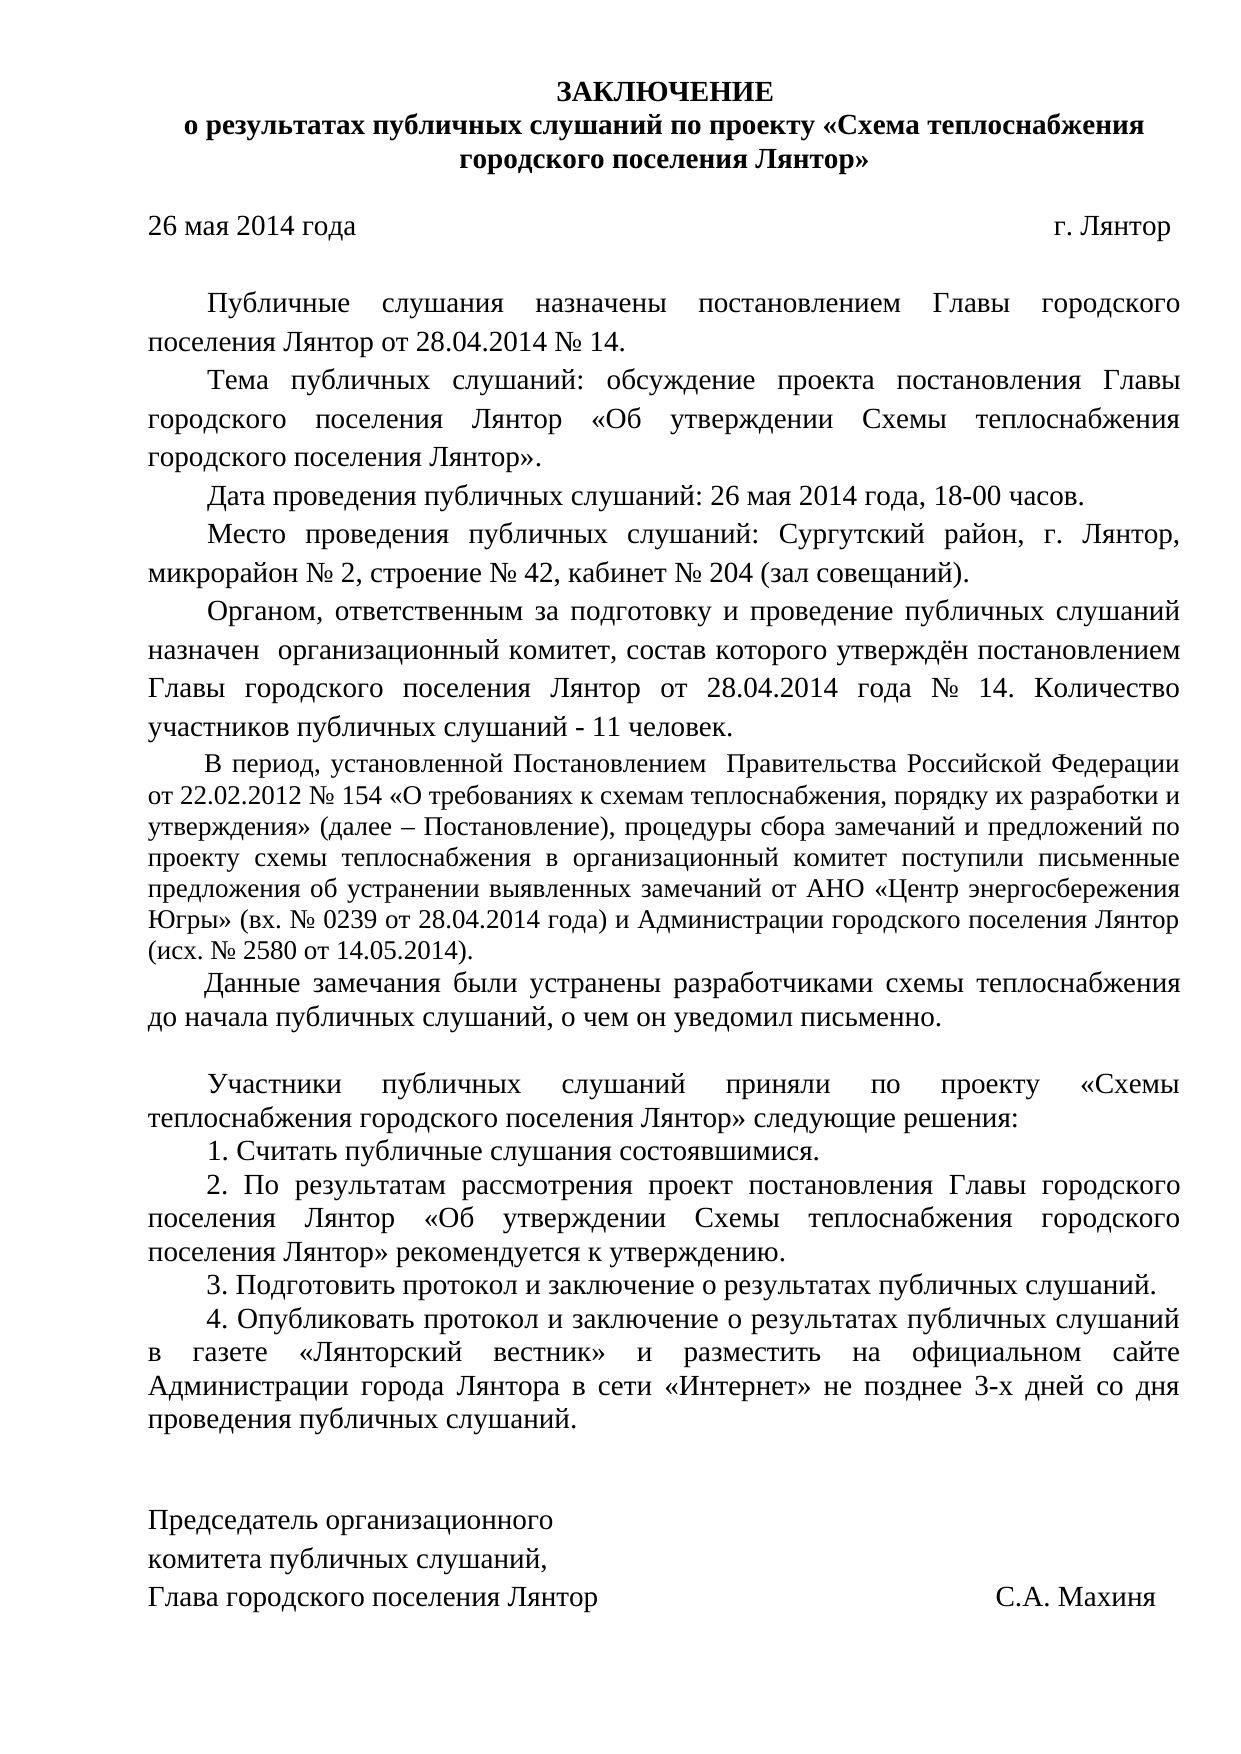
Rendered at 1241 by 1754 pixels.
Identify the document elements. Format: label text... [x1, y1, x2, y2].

text о результатах публичных слушаний по проекту «Схема теплоснабжения городского поселения Лянтор» [148, 107, 1181, 174]
text Место проведения публичных слушаний: Сургутский район, г. Лянтор, микрорайон № 2, строение № 42, кабинет № 204 (зал совещаний). [148, 516, 1181, 588]
text Глава городского поселения Лянтор С.А. Махиня [148, 1579, 1181, 1613]
text 4. Опубликовать протокол и заключение о результатах публичных слушаний в газете «Лянторский вестник» и разместить на официальном сайте Администрации города Лянтора в сети «Интернет» не позднее 3-х дней со дня проведения публичных слушаний. [148, 1301, 1181, 1435]
text комитета публичных слушаний, [148, 1541, 1181, 1574]
text Органом, ответственным за подготовку и проведение публичных слушаний назначен организационный комитет, состав которого утверждён постановлением Главы городского поселения Лянтор от 28.04.2014 года № 14. Количество участников публичных слушаний - 11 человек. [148, 593, 1181, 743]
text Публичные слушания назначены постановлением Главы городского поселения Лянтор от 28.04.2014 № 14. [148, 285, 1181, 357]
text 1. Считать публичные слушания состоявшимися. [148, 1133, 1181, 1167]
text 3. Подготовить протокол и заключение о результатах публичных слушаний. [148, 1267, 1181, 1301]
text Тема публичных слушаний: обсуждение проекта постановления Главы городского поселения Лянтор «Об утверждении Схемы теплоснабжения городского поселения Лянтор». [148, 362, 1181, 473]
text В период, установленной Постановлением Правительства Российской Федерации от 22.02.2012 № 154 «О требованиях к схемам теплоснабжения, порядку их разработки и утверждения» (далее – Постановление), процедуры сбора замечаний и предложений по проекту схемы теплоснабжения в организационный комитет поступили письменные предложения об устранении выявленных замечаний от АНО «Центр энергосбережения Югры» (вх. № 0239 от 28.04.2014 года) и Администрации городского поселения Лянтор (исх. № 2580 от 14.05.2014). [148, 748, 1181, 966]
text Дата проведения публичных слушаний: 26 мая 2014 года, 18-00 часов. [148, 478, 1181, 511]
text ЗАКЛЮЧЕНИЕ [556, 74, 1181, 107]
text Участники публичных слушаний приняли по проекту «Схемы теплоснабжения городского поселения Лянтор» следующие решения: [148, 1066, 1180, 1133]
text 2. По результатам рассмотрения проект постановления Главы городского поселения Лянтор «Об утверждении Схемы теплоснабжения городского поселения Лянтор» рекомендуется к утверждению. [148, 1167, 1181, 1267]
text Председатель организационного [148, 1502, 1181, 1536]
text 26 мая 2014 года г. Лянтор [148, 208, 1181, 242]
text Данные замечания были устранены разработчиками схемы теплоснабжения до начала публичных слушаний, о чем он уведомил письменно. [148, 966, 1181, 1033]
